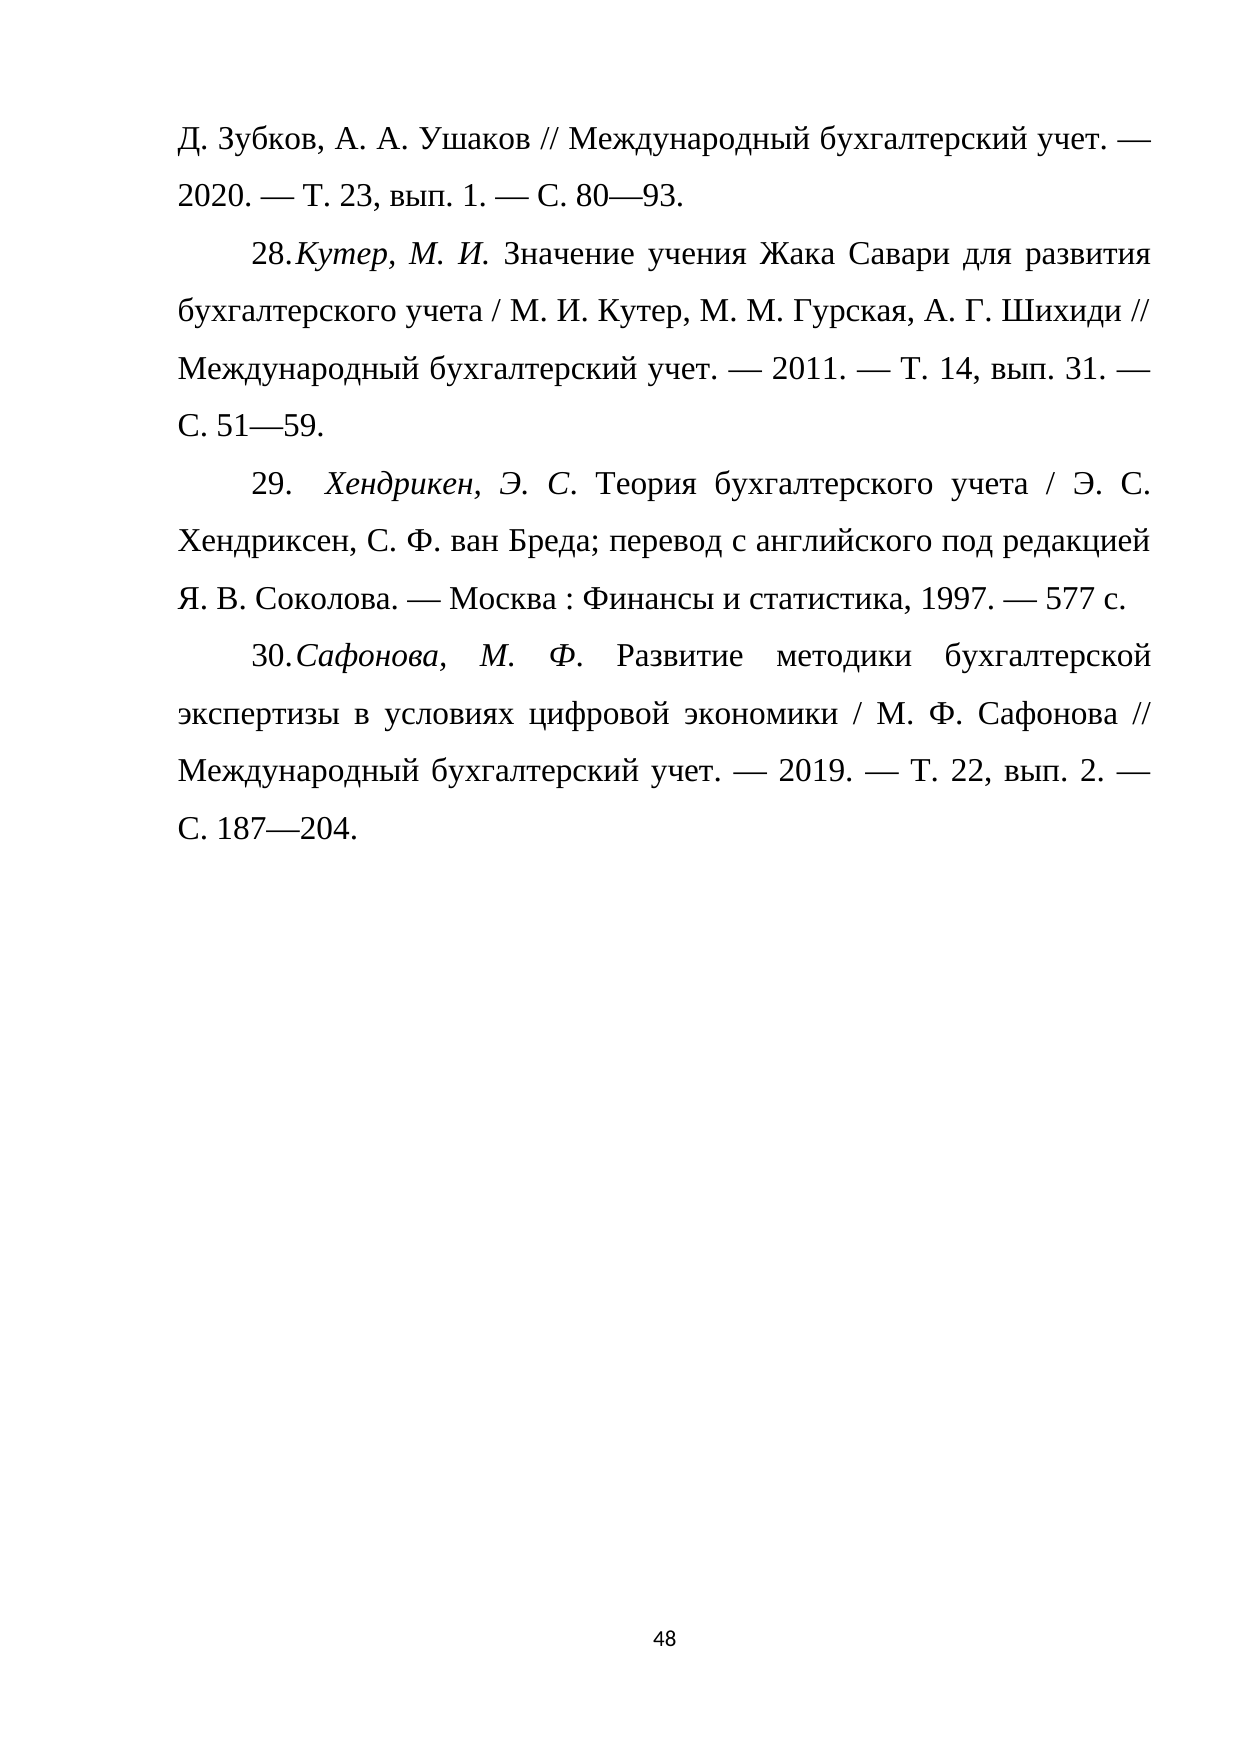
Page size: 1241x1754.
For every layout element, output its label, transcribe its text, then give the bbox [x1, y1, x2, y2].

list Сафонова, М. Ф. Развитие методики бухгалтерской экспертизы в условиях цифровой экономики / М. Ф. Сафонова // Международный бухгалтерский учет. — 2019. — Т. 22, вып. 2. — С. 187—204. [177, 636, 1152, 846]
list Кутер, М. И. Значение учения Жака Савари для развития бухгалтерского учета / М. И. Кутер, М. М. Гурская, А. Г. Шихиди // Международный бухгалтерский учет. — 2011. — Т. 14, вып. 31. — С. 51—59. [177, 233, 1152, 444]
list Хендрикен, Э. С. Теория бухгалтерского учета / Э. С. Хендриксен, С. Ф. ван Бреда; перевод с английского под редакцией Я. В. Соколова. — Москва : Финансы и статистика, 1997. — 577 с. [177, 463, 1152, 616]
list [177, 118, 1152, 214]
